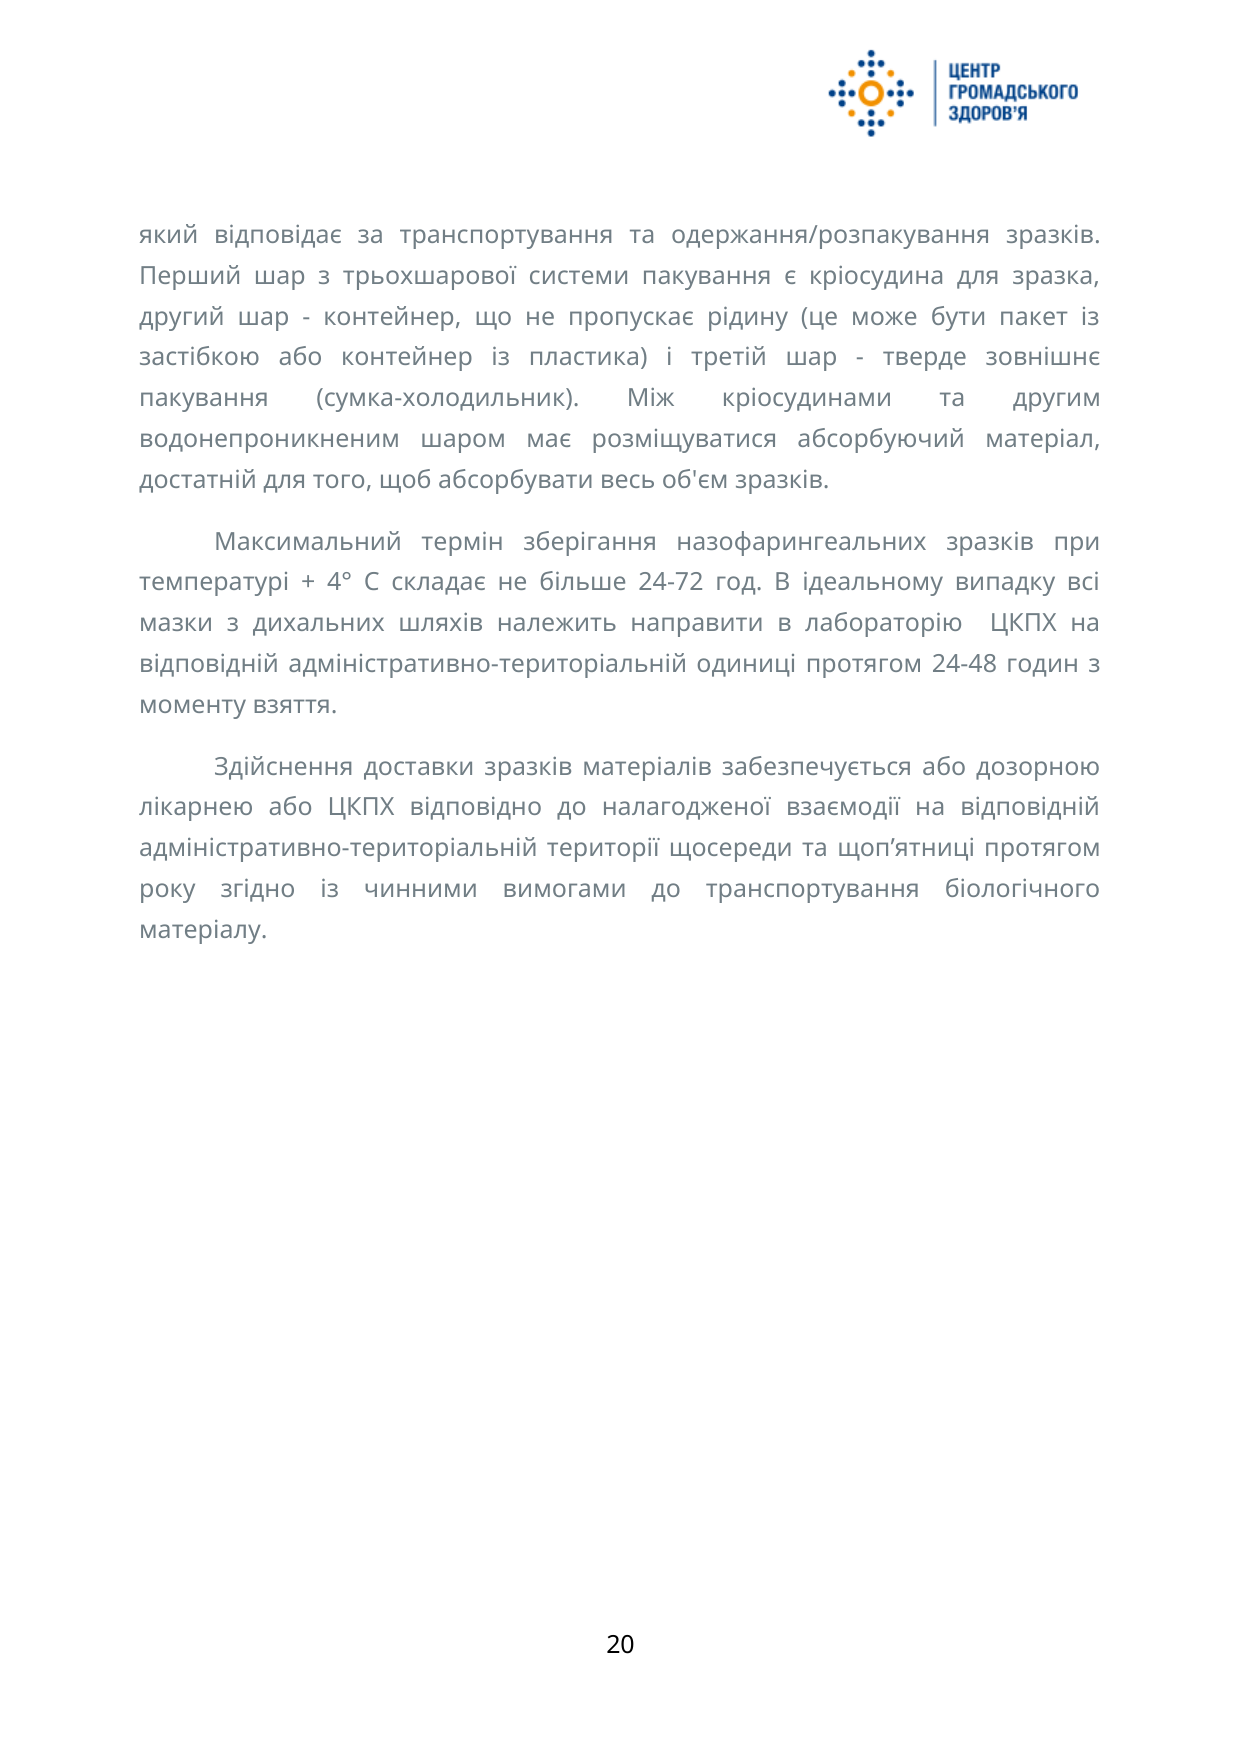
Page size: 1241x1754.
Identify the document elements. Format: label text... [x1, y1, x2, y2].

picture [805, 34, 1102, 154]
text Здійснення доставки зразків матеріалів забезпечується або дозорною лікарнею або ЦКПХ відповідно до налагодженої взаємодії на відповідній адміністративно-територіальній території щосереди та щоп’ятниці протягом року згідно із чинними вимогами до транспортування біологічного матеріалу. [139, 748, 1102, 946]
text Максимальний термін зберігання назофарингеальних зразків при температурі + 4° C складає не більше 24-72 год. В ідеальному випадку всі мазки з дихальних шляхів належить направити в лабораторію ЦКПХ на відповідній адміністративно-територіальній одиниці протягом 24-48 годин з моменту взяття. [139, 523, 1102, 721]
